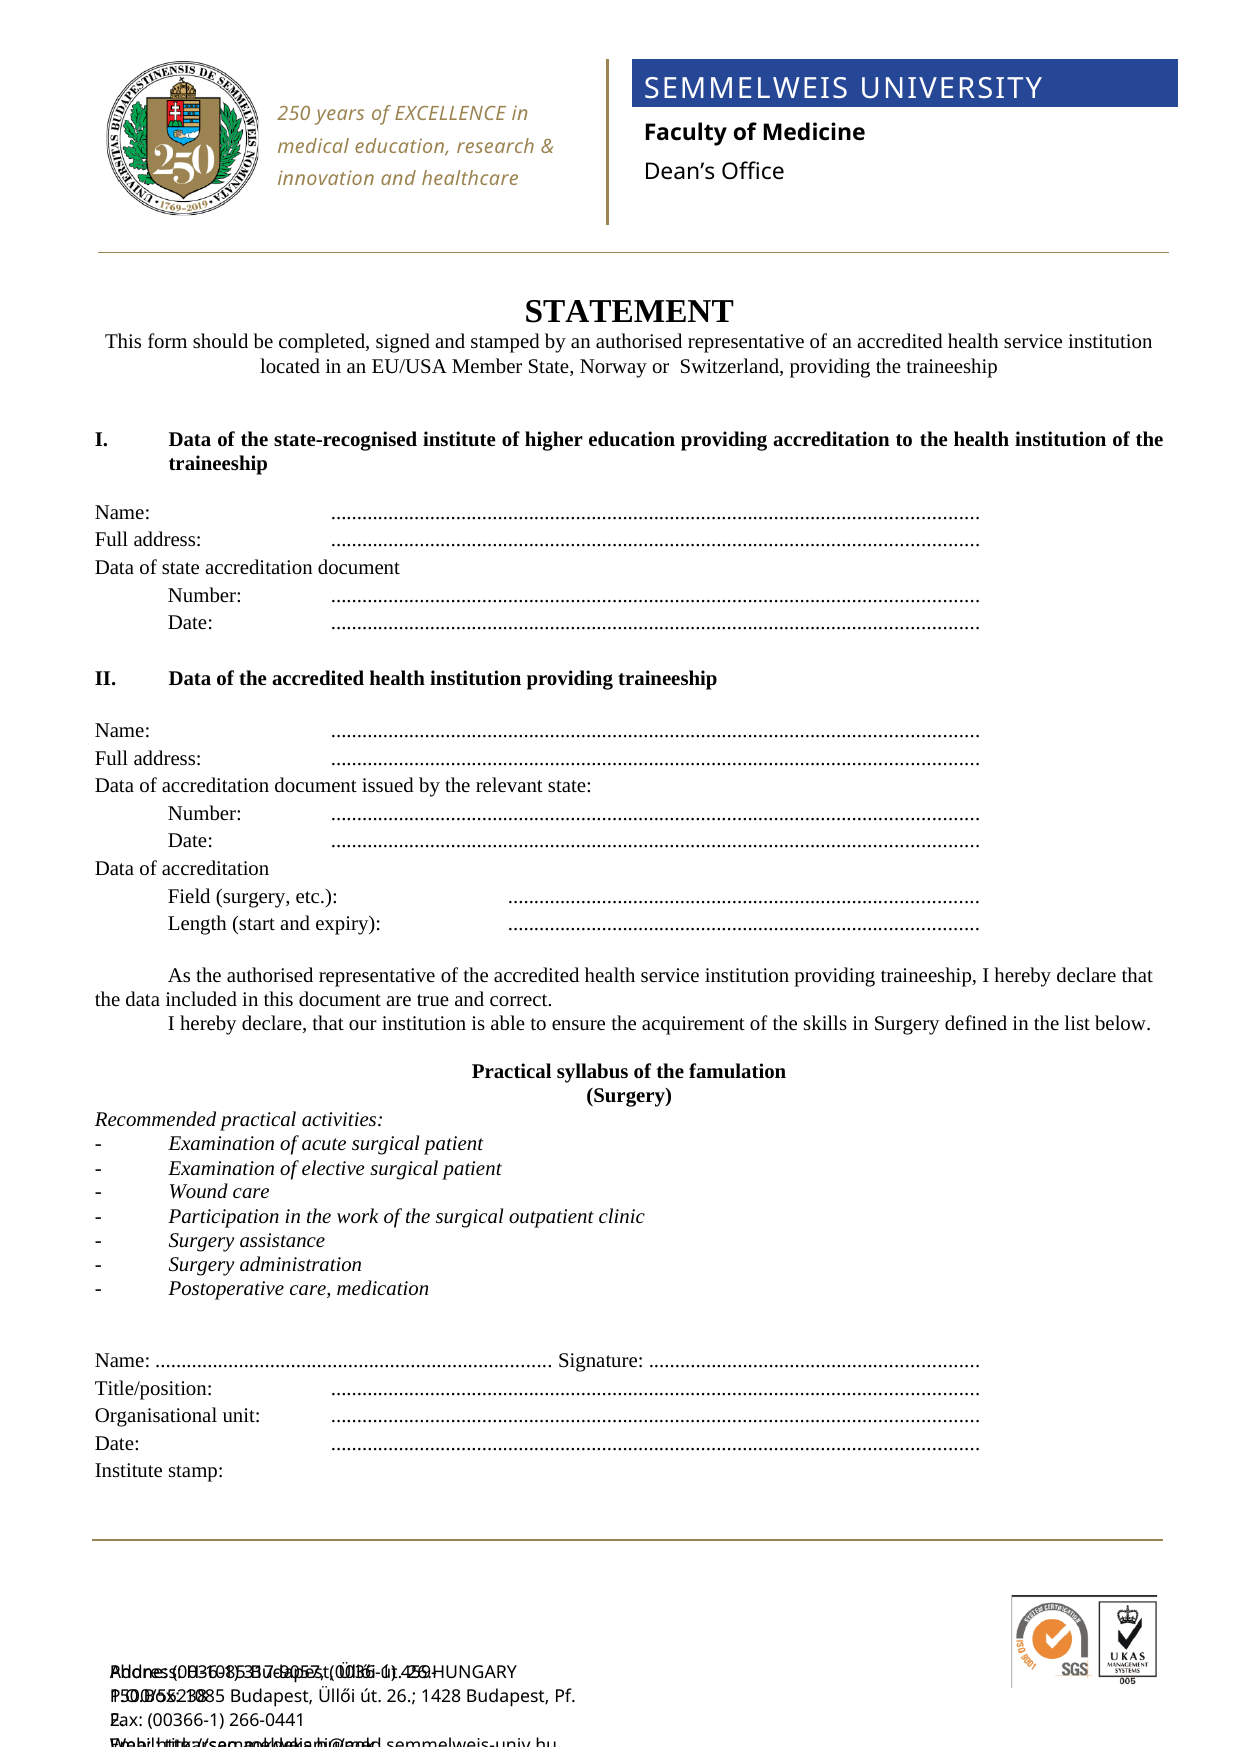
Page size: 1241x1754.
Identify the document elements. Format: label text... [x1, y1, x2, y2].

text Institute stamp: [94, 1458, 1163, 1482]
text Full address: [94, 746, 1163, 770]
text - Surgery assistance [94, 1228, 1163, 1252]
text Number: [168, 583, 1163, 607]
text Organisational unit: [94, 1403, 1163, 1427]
text Title/position: [94, 1376, 1163, 1399]
text - Examination of acute surgical patient [94, 1131, 1163, 1155]
text - Surgery administration [94, 1252, 1163, 1276]
text Data of state accreditation document [94, 555, 1163, 579]
text (Surgery) [94, 1083, 1163, 1107]
text I. Data of the state-recognised institute of higher education providing accreditation to the health institution of the traineeship [94, 427, 1163, 475]
text Full address: [94, 527, 1163, 551]
text - Participation in the work of the surgical outpatient clinic [94, 1203, 1163, 1228]
picture [1010, 1595, 1157, 1686]
text Date: [168, 828, 1163, 852]
text II. Data of the accredited health institution providing traineeship [94, 665, 1163, 689]
text Data of accreditation [94, 856, 1163, 880]
text Practical syllabus of the famulation [94, 1059, 1163, 1083]
text Name: Signature: [94, 1348, 1163, 1372]
picture [105, 60, 258, 214]
text Data of accreditation document issued by the relevant state: [94, 773, 1163, 797]
text Date: [168, 610, 1163, 634]
text Field (surgery, etc.): [168, 884, 1163, 908]
text This form should be completed, signed and stamped by an authorised representative of an accredited health service institution located in an EU/USA Member State, Norway or Switzerland, providing the traineeship [94, 329, 1163, 378]
text - Postoperative care, medication [94, 1276, 1163, 1300]
text Name: [94, 718, 1163, 742]
text As the authorised representative of the accredited health service institution providing traineeship, I hereby declare that the data included in this document are true and correct. [94, 963, 1163, 1011]
text Date: [94, 1431, 1163, 1455]
text Recommended practical activities: [94, 1107, 1163, 1131]
text STATEMENT [94, 291, 1163, 329]
text Length (start and expiry): [168, 911, 1163, 935]
text - Examination of elective surgical patient [94, 1155, 1163, 1179]
text Name: [94, 500, 1163, 524]
text I hereby declare, that our institution is able to ensure the acquirement of the skills in Surgery defined in the list below. [94, 1011, 1163, 1035]
text - Wound care [94, 1179, 1163, 1203]
text Number: [168, 801, 1163, 825]
